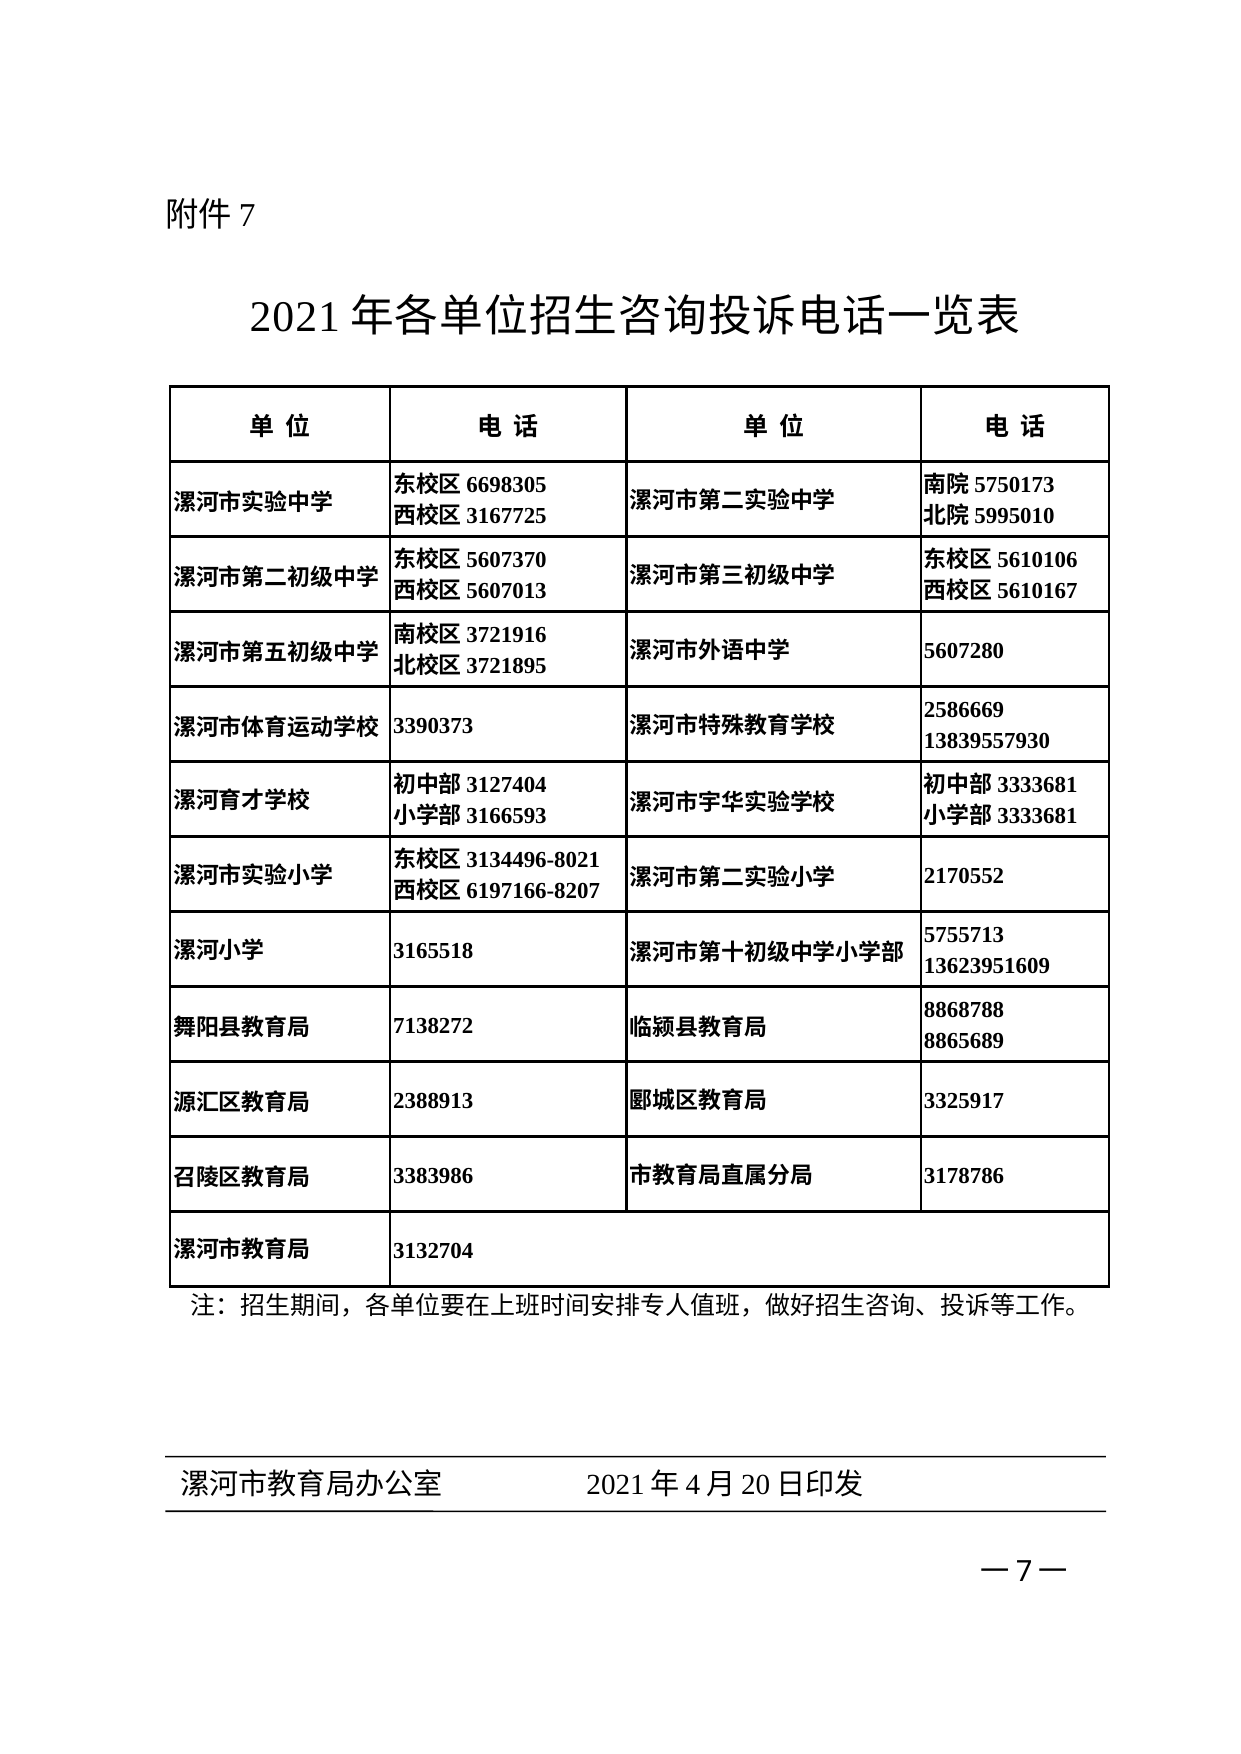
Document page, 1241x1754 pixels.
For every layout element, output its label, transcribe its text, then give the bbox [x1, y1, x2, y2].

table_cell 漯河市宇华实验学校 [628, 763, 920, 835]
table_cell 漯河市第二实验小学 [628, 838, 920, 910]
table_cell 召陵区教育局 [171, 1138, 389, 1210]
table_cell 东校区5610106 西校区5610167 [922, 538, 1108, 610]
table_cell 初中部3333681 小学部3333681 [922, 763, 1108, 835]
table_cell 2388913 [391, 1063, 625, 1135]
text 附件7 [165, 177, 1104, 239]
table_cell 5607280 [922, 613, 1108, 685]
table_cell 漯河市实验中学 [171, 463, 389, 535]
table_cell 7138272 [391, 988, 625, 1060]
table_cell 漯河市第二实验中学 [628, 463, 920, 535]
table_cell 2170552 [922, 838, 1108, 910]
table_cell 初中部3127404 小学部3166593 [391, 763, 625, 835]
table_cell 漯河市体育运动学校 [171, 688, 389, 760]
table_cell 东校区3134496-8021 西校区6197166-8207 [391, 838, 625, 910]
table_cell 3132704 [391, 1213, 1108, 1285]
table_cell 漯河育才学校 [171, 763, 389, 835]
table_header 单 位 [171, 388, 389, 460]
table_cell 漯河市第五初级中学 [171, 613, 389, 685]
table_cell 3165518 [391, 913, 625, 985]
table_header 单 位 [628, 388, 920, 460]
table_cell 源汇区教育局 [171, 1063, 389, 1135]
table_cell 漯河市第十初级中学小学部 [628, 913, 920, 985]
table_cell 漯河市第三初级中学 [628, 538, 920, 610]
table_cell 市教育局直属分局 [628, 1138, 920, 1210]
table_cell 漯河市特殊教育学校 [628, 688, 920, 760]
table_cell 南院5750173 北院5995010 [922, 463, 1108, 535]
table_cell 漯河市第二初级中学 [171, 538, 389, 610]
table_cell 漯河市外语中学 [628, 613, 920, 685]
table_cell 5755713 13623951609 [922, 913, 1108, 985]
table_cell 3390373 [391, 688, 625, 760]
table_cell 舞阳县教育局 [171, 988, 389, 1060]
text 注：招生期间，各单位要在上班时间安排专人值班，做好招生咨询、投诉等工作。 [165, 1287, 1104, 1321]
table_cell 3325917 [922, 1063, 1108, 1135]
table_cell 漯河市教育局 [171, 1213, 389, 1285]
table_cell 3383986 [391, 1138, 625, 1210]
table_cell 2586669 13839557930 [922, 688, 1108, 760]
table_cell 临颍县教育局 [628, 988, 920, 1060]
table_cell 东校区6698305 西校区3167725 [391, 463, 625, 535]
table_cell 郾城区教育局 [628, 1063, 920, 1135]
table_cell 8868788 8865689 [922, 988, 1108, 1060]
table_cell 南校区3721916 北校区3721895 [391, 613, 625, 685]
table_cell 漯河小学 [171, 913, 389, 985]
table_cell 东校区5607370 西校区5607013 [391, 538, 625, 610]
text 2021年各单位招生咨询投诉电话一览表 [165, 280, 1104, 344]
table_cell 漯河市实验小学 [171, 838, 389, 910]
table_header 电 话 [391, 388, 625, 460]
text 漯河市教育局办公室 2021年4月20日印发 [165, 1458, 1106, 1505]
table_header 电 话 [922, 388, 1108, 460]
table_cell 3178786 [922, 1138, 1108, 1210]
